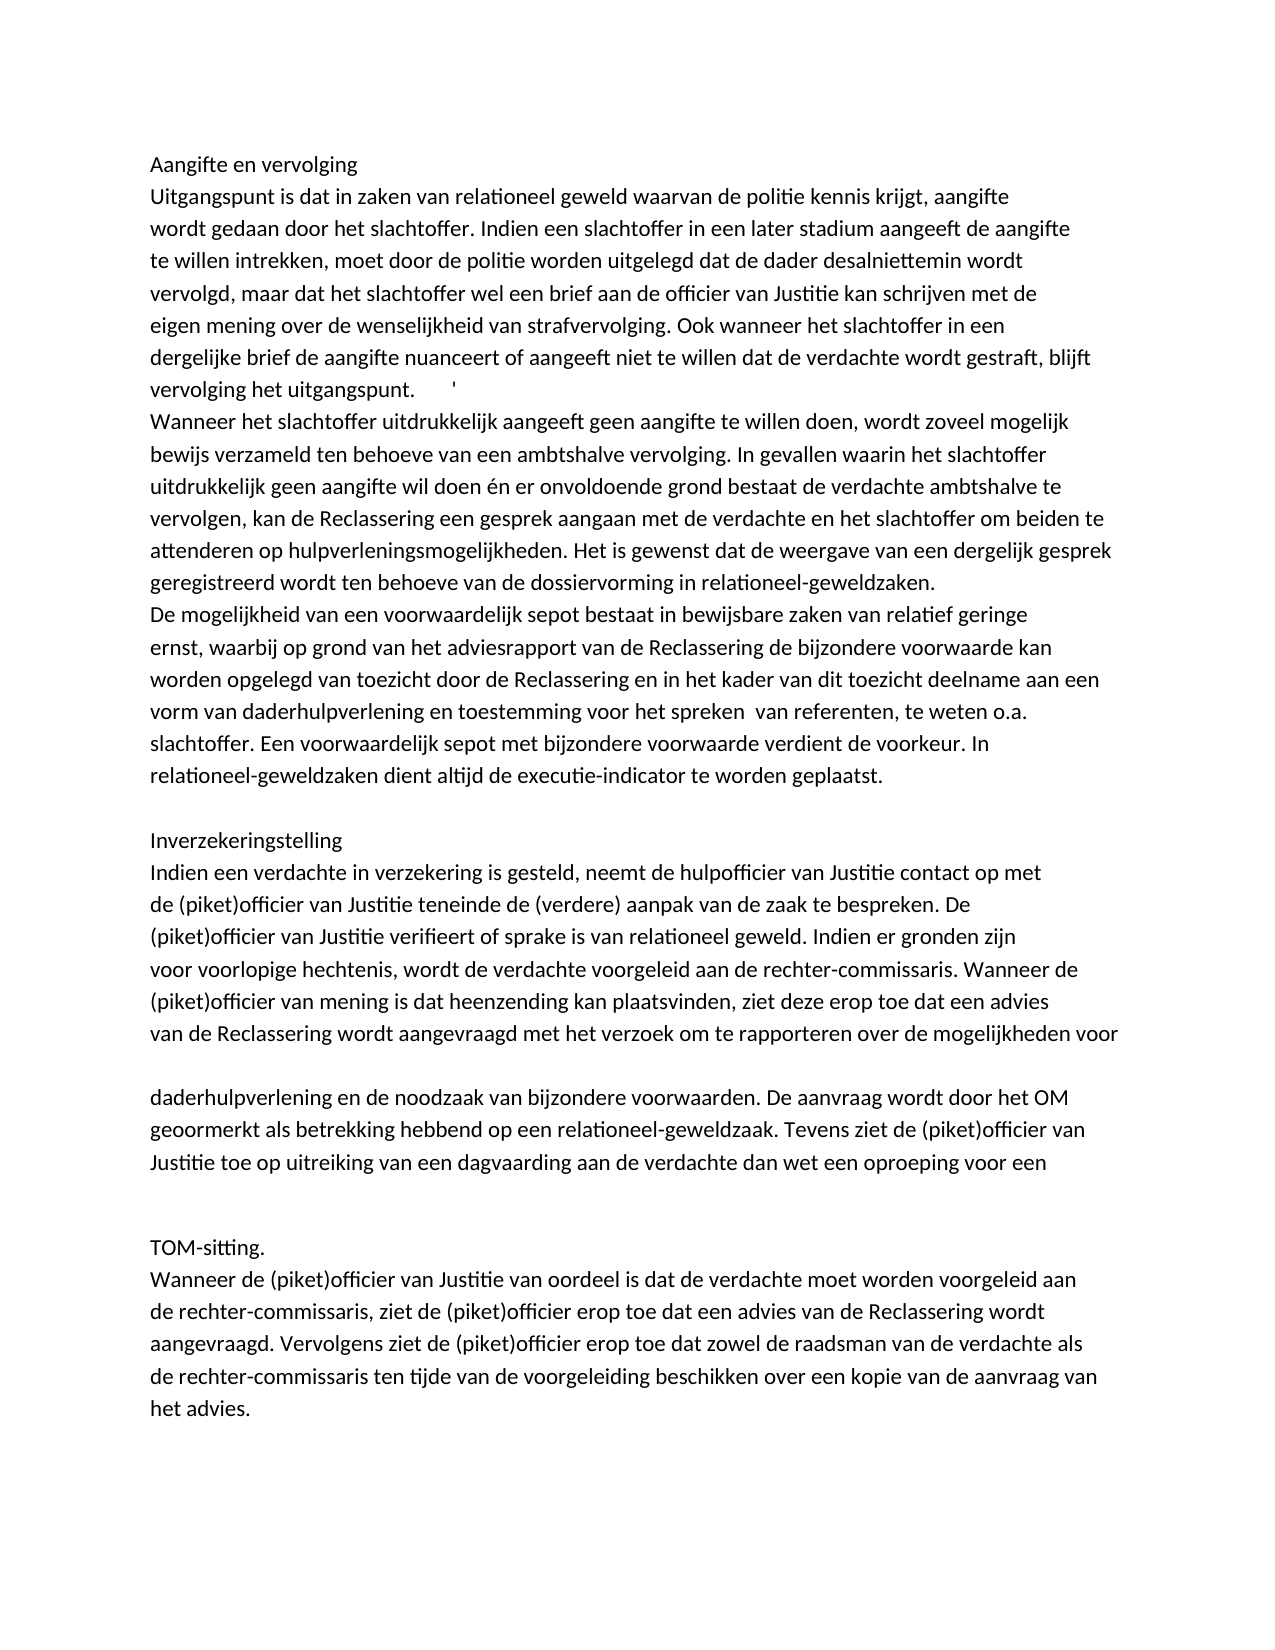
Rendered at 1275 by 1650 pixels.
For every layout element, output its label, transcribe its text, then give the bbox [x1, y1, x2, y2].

text Aangifte en vervolging Uitgangspunt is dat in zaken van relationeel geweld waarvan de politie kennis krijgt, aangifte wordt gedaan door het slachtoffer. Indien een slachtoffer in een later stadium aangeeft de aangifte te willen intrekken, moet door de politie worden uitgelegd dat de dader desalniettemin wordt vervolgd, maar dat het slachtoffer wel een brief aan de officier van Justitie kan schrijven met de eigen mening over de wenselijkheid van strafvervolging. Ook wanneer het slachtoffer in een dergelijke brief de aangifte nuanceert of aangeeft niet te willen dat de verdachte wordt gestraft, blijft vervolging het uitgangspunt. ' Wanneer het slachtoffer uitdrukkelijk aangeeft geen aangifte te willen doen, wordt zoveel mogelijk bewijs verzameld ten behoeve van een ambtshalve vervolging. In gevallen waarin het slachtoffer uitdrukkelijk geen aangifte wil doen én er onvoldoende grond bestaat de verdachte ambtshalve te vervolgen, kan de Reclassering een gesprek aangaan met de verdachte en het slachtoffer om beiden te attenderen op hulpverleningsmogelijkheden. Het is gewenst dat de weergave van een dergelijk gesprek geregistreerd wordt ten behoeve van de dossiervorming in relationeel-geweldzaken. De mogelijkheid van een voorwaardelijk sepot bestaat in bewijsbare zaken van relatief geringe ernst, waarbij op grond van het adviesrapport van de Reclassering de bijzondere voorwaarde kan worden opgelegd van toezicht door de Reclassering en in het kader van dit toezicht deelname aan een vorm van daderhulpverlening en toestemming voor het spreken van referenten, te weten o.a. slachtoffer. Een voorwaardelijk sepot met bijzondere voorwaarde verdient de voorkeur. In relationeel-geweldzaken dient altijd de executie-indicator te worden geplaatst. Inverzekeringstelling Indien een verdachte in verzekering is gesteld, neemt de hulpofficier van Justitie contact op met de (piket)officier van Justitie teneinde de (verdere) aanpak van de zaak te bespreken. De (piket)officier van Justitie verifieert of sprake is van relationeel geweld. Indien er gronden zijn voor voorlopige hechtenis, wordt de verdachte voorgeleid aan de rechter-commissaris. Wanneer de (piket)officier van mening is dat heenzending kan plaatsvinden, ziet deze erop toe dat een advies van de Reclassering wordt aangevraagd met het verzoek om te rapporteren over de mogelijkheden voor daderhulpverlening en de noodzaak van bijzondere voorwaarden. De aanvraag wordt door het OM geoormerkt als betrekking hebbend op een relationeel-geweldzaak. Tevens ziet de (piket)officier van Justitie toe op uitreiking van een dagvaarding aan de verdachte dan wet een oproeping voor een [150, 150, 1125, 1208]
text TOM-sitting. Wanneer de (piket)officier van Justitie van oordeel is dat de verdachte moet worden voorgeleid aan de rechter-commissaris, ziet de (piket)officier erop toe dat een advies van de Reclassering wordt aangevraagd. Vervolgens ziet de (piket)officier erop toe dat zowel de raadsman van de verdachte als de rechter-commissaris ten tijde van de voorgeleiding beschikken over een kopie van de aanvraag van het advies. [150, 1233, 1125, 1454]
